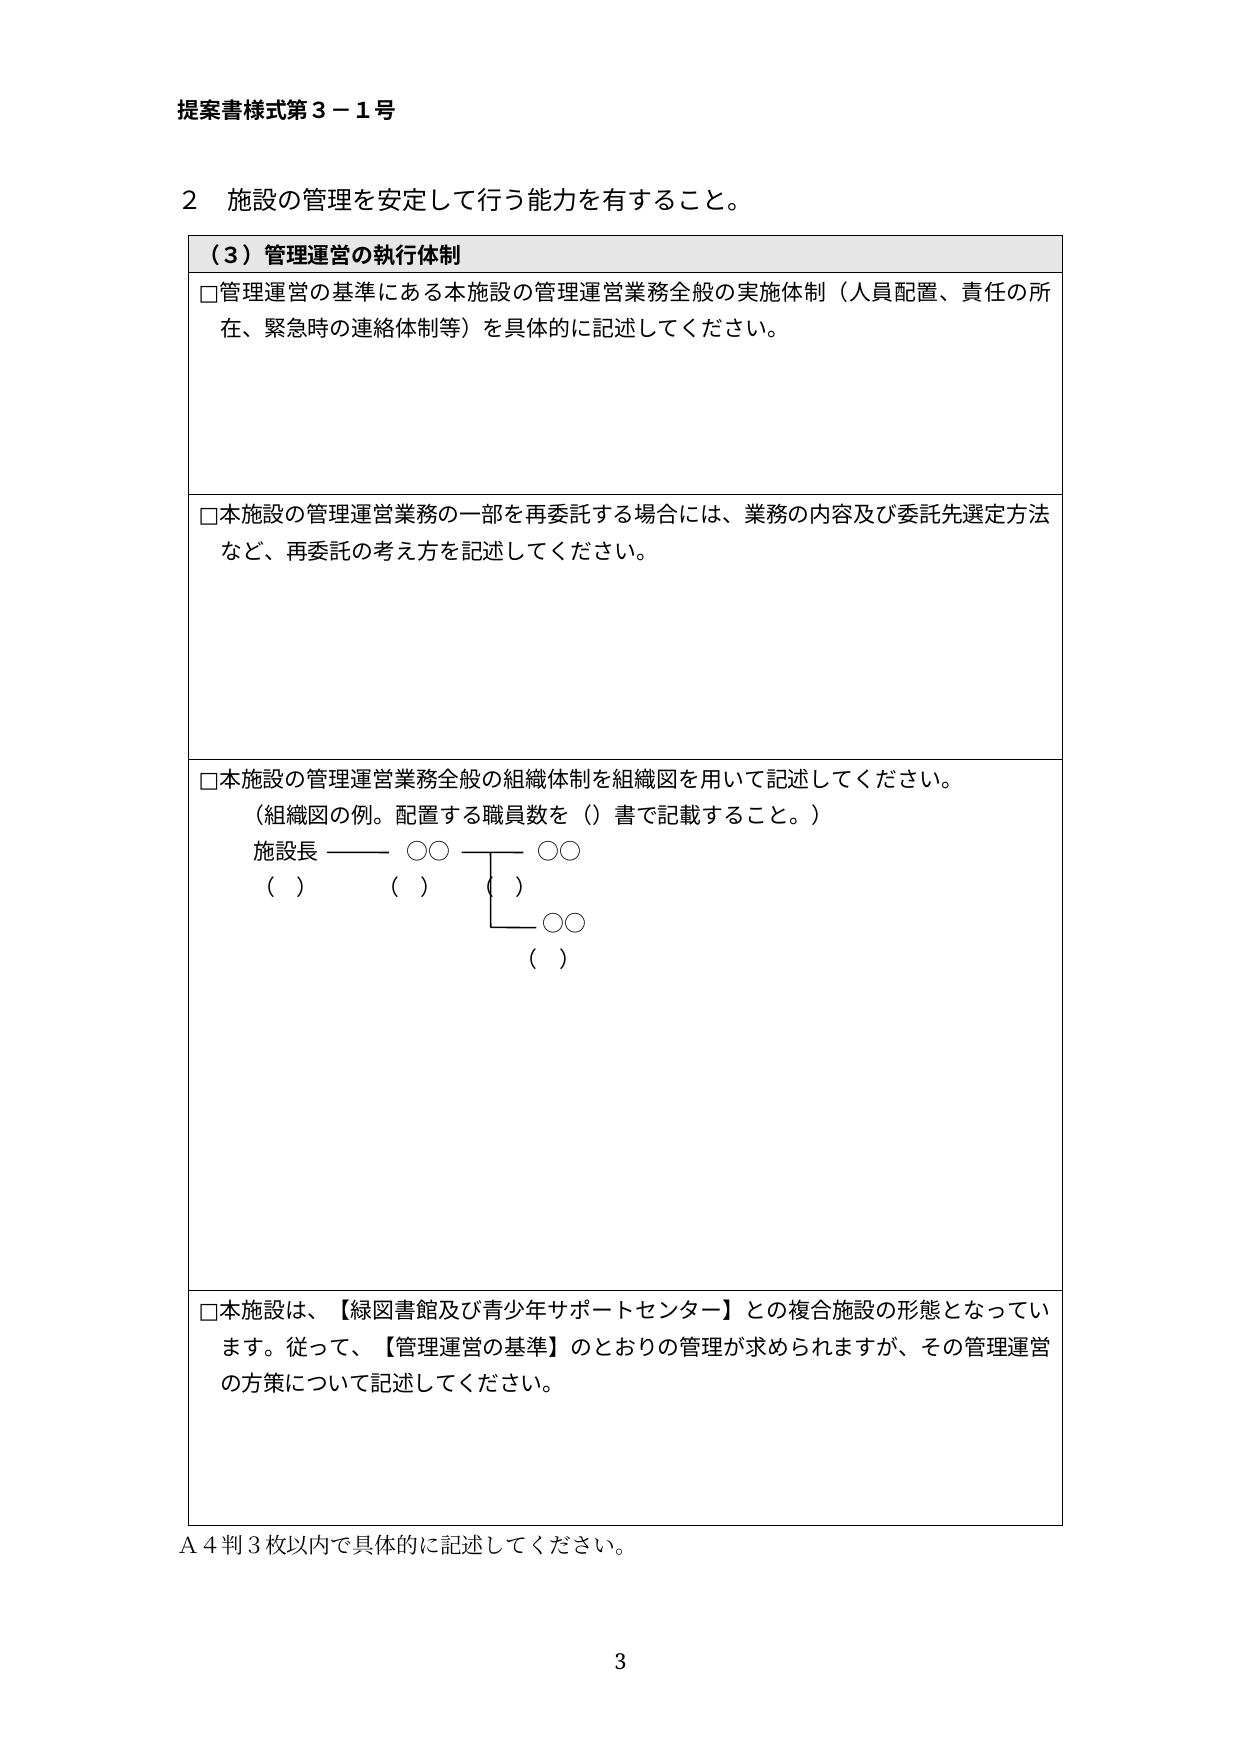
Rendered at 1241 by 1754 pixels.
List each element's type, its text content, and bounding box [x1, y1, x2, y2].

table_cell □本施設の管理運営業務の一部を再委託する場合には、業務の内容及び委託先選定方法など、再委託の考え方を記述してください。 [189, 495, 1062, 759]
subtitle 提案書様式第３－１号 [177, 91, 1063, 127]
text Ａ４判３枚以内で具体的に記述してください。 [177, 1526, 1063, 1562]
table_cell □本施設の管理運営業務全般の組織体制を組織図を用いて記述してください。 （組織図の例。配置する職員数を（）書で記載すること。） 施設長 ○○ ○○ （ ） （ ） （ ） ○○ （ ） [189, 760, 1062, 1290]
table_cell □本施設は、【緑図書館及び青少年サポートセンター】との複合施設の形態となっています。従って、【管理運営の基準】のとおりの管理が求められますが、その管理運営の方策について記述してください。 [189, 1291, 1062, 1525]
table_header （３）管理運営の執行体制 [189, 236, 1062, 272]
table_cell □管理運営の基準にある本施設の管理運営業務全般の実施体制（人員配置、責任の所在、緊急時の連絡体制等）を具体的に記述してください。 [189, 273, 1062, 494]
text ２ 施設の管理を安定して行う能力を有すること。 [177, 163, 1063, 235]
